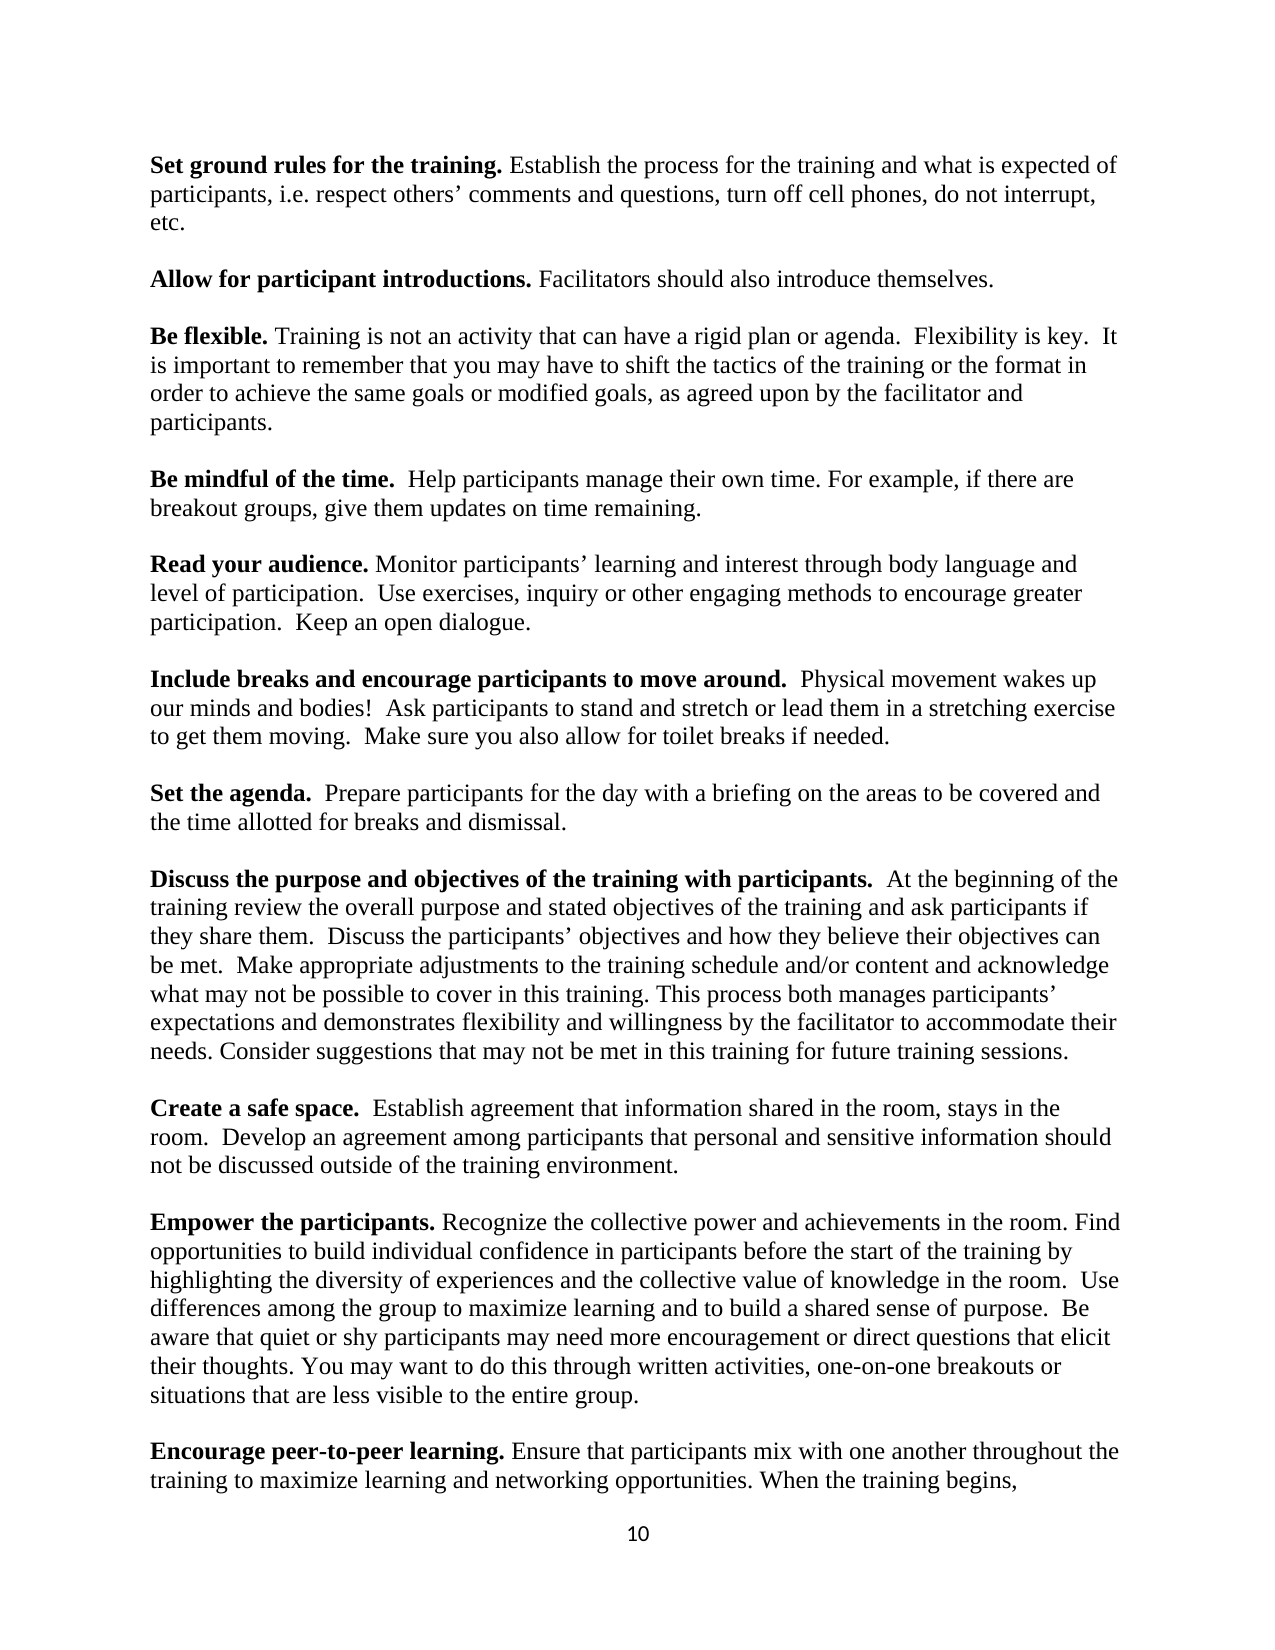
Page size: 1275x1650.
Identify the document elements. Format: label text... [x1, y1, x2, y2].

text Set the agenda. Prepare participants for the day with a briefing on the areas to be covered and the time allotted for breaks and dismissal. [150, 778, 1125, 864]
text Set ground rules for the training. Establish the process for the training and what is expected of participants, i.e. respect others’ comments and questions, turn off cell phones, do not interrupt, etc. [150, 150, 1125, 264]
text Read your audience. Monitor participants’ learning and interest through body language and level of participation. Use exercises, inquiry or other engaging methods to encourage greater participation. Keep an open dialogue. [150, 549, 1125, 664]
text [150, 1436, 1125, 1494]
text Discuss the purpose and objectives of the training with participants. At the beginning of the training review the overall purpose and stated objectives of the training and ask participants if they share them. Discuss the participants’ objectives and how they believe their objectives can be met. Make appropriate adjustments to the training schedule and/or content and acknowledge what may not be possible to cover in this training. This process both manages participants’ expectations and demonstrates flexibility and willingness by the facilitator to accommodate their needs. Consider suggestions that may not be met in this training for future training sessions. [150, 864, 1125, 1093]
text Empower the participants. Recognize the collective power and achievements in the room. Find opportunities to build individual confidence in participants before the start of the training by highlighting the diversity of experiences and the collective value of knowledge in the room. Use differences among the group to maximize learning and to build a shared sense of purpose. Be aware that quiet or shy participants may need more encouragement or direct questions that elicit their thoughts. You may want to do this through written activities, one-on-one breakouts or situations that are less visible to the entire group. [150, 1207, 1125, 1436]
text Be mindful of the time. Help participants manage their own time. For example, if there are breakout groups, give them updates on time remaining. [150, 464, 1125, 549]
text Create a safe space. Establish agreement that information shared in the room, stays in the room. Develop an agreement among participants that personal and sensitive information should not be discussed outside of the training environment. [150, 1093, 1125, 1207]
text Be flexible. Training is not an activity that can have a rigid plan or agenda. Flexibility is key. It is important to remember that you may have to shift the tactics of the training or the format in order to achieve the same goals or modified goals, as agreed upon by the facilitator and participants. [150, 321, 1125, 464]
text Include breaks and encourage participants to move around. Physical movement wakes up our minds and bodies! Ask participants to stand and stretch or lead them in a stretching exercise to get them moving. Make sure you also allow for toilet breaks if needed. [150, 664, 1125, 778]
text Allow for participant introductions. Facilitators should also introduce themselves. [150, 264, 1125, 321]
